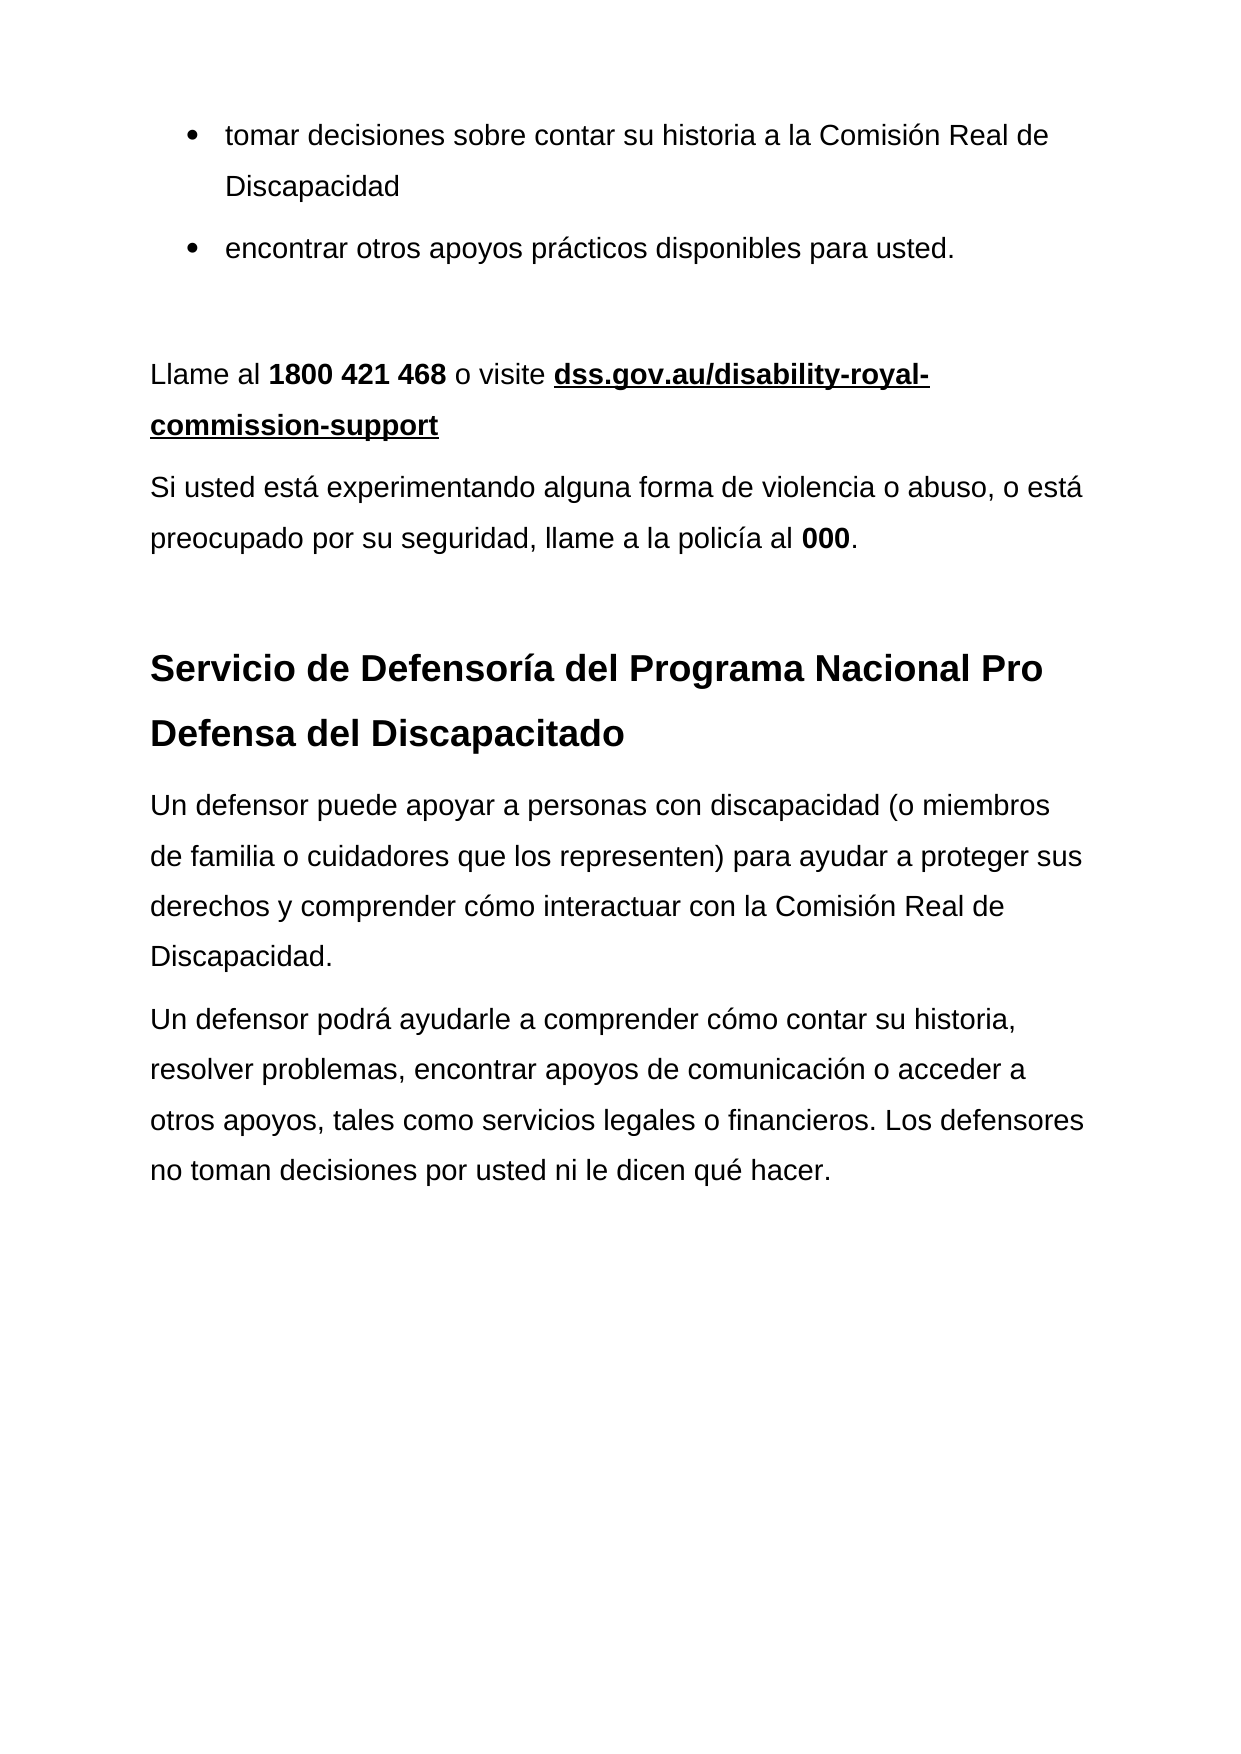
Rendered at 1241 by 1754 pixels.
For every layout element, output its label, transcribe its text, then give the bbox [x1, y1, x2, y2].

text Llame al 1800 421 468 o visite dss.gov.au/disability-royal-commission-support [150, 357, 1090, 441]
text Un defensor puede apoyar a personas con discapacidad (o miembros de familia o cuidadores que los representen) para ayudar a proteger sus derechos y comprender cómo interactuar con la Comisión Real de Discapacidad. [150, 788, 1090, 973]
list tomar decisiones sobre contar su historia a la Comisión Real de Discapacidad [187, 118, 1090, 202]
subtitle Servicio de Defensoría del Programa Nacional Pro Defensa del Discapacitado [150, 646, 1090, 754]
text Si usted está experimentando alguna forma de violencia o abuso, o está preocupado por su seguridad, llame a la policía al 000. [150, 471, 1090, 554]
list encontrar otros apoyos prácticos disponibles para usted. [187, 231, 1090, 265]
text Un defensor podrá ayudarle a comprender cómo contar su historia, resolver problemas, encontrar apoyos de comunicación o acceder a otros apoyos, tales como servicios legales o financieros. Los defensores no toman decisiones por usted ni le dicen qué hacer. [150, 1002, 1090, 1187]
